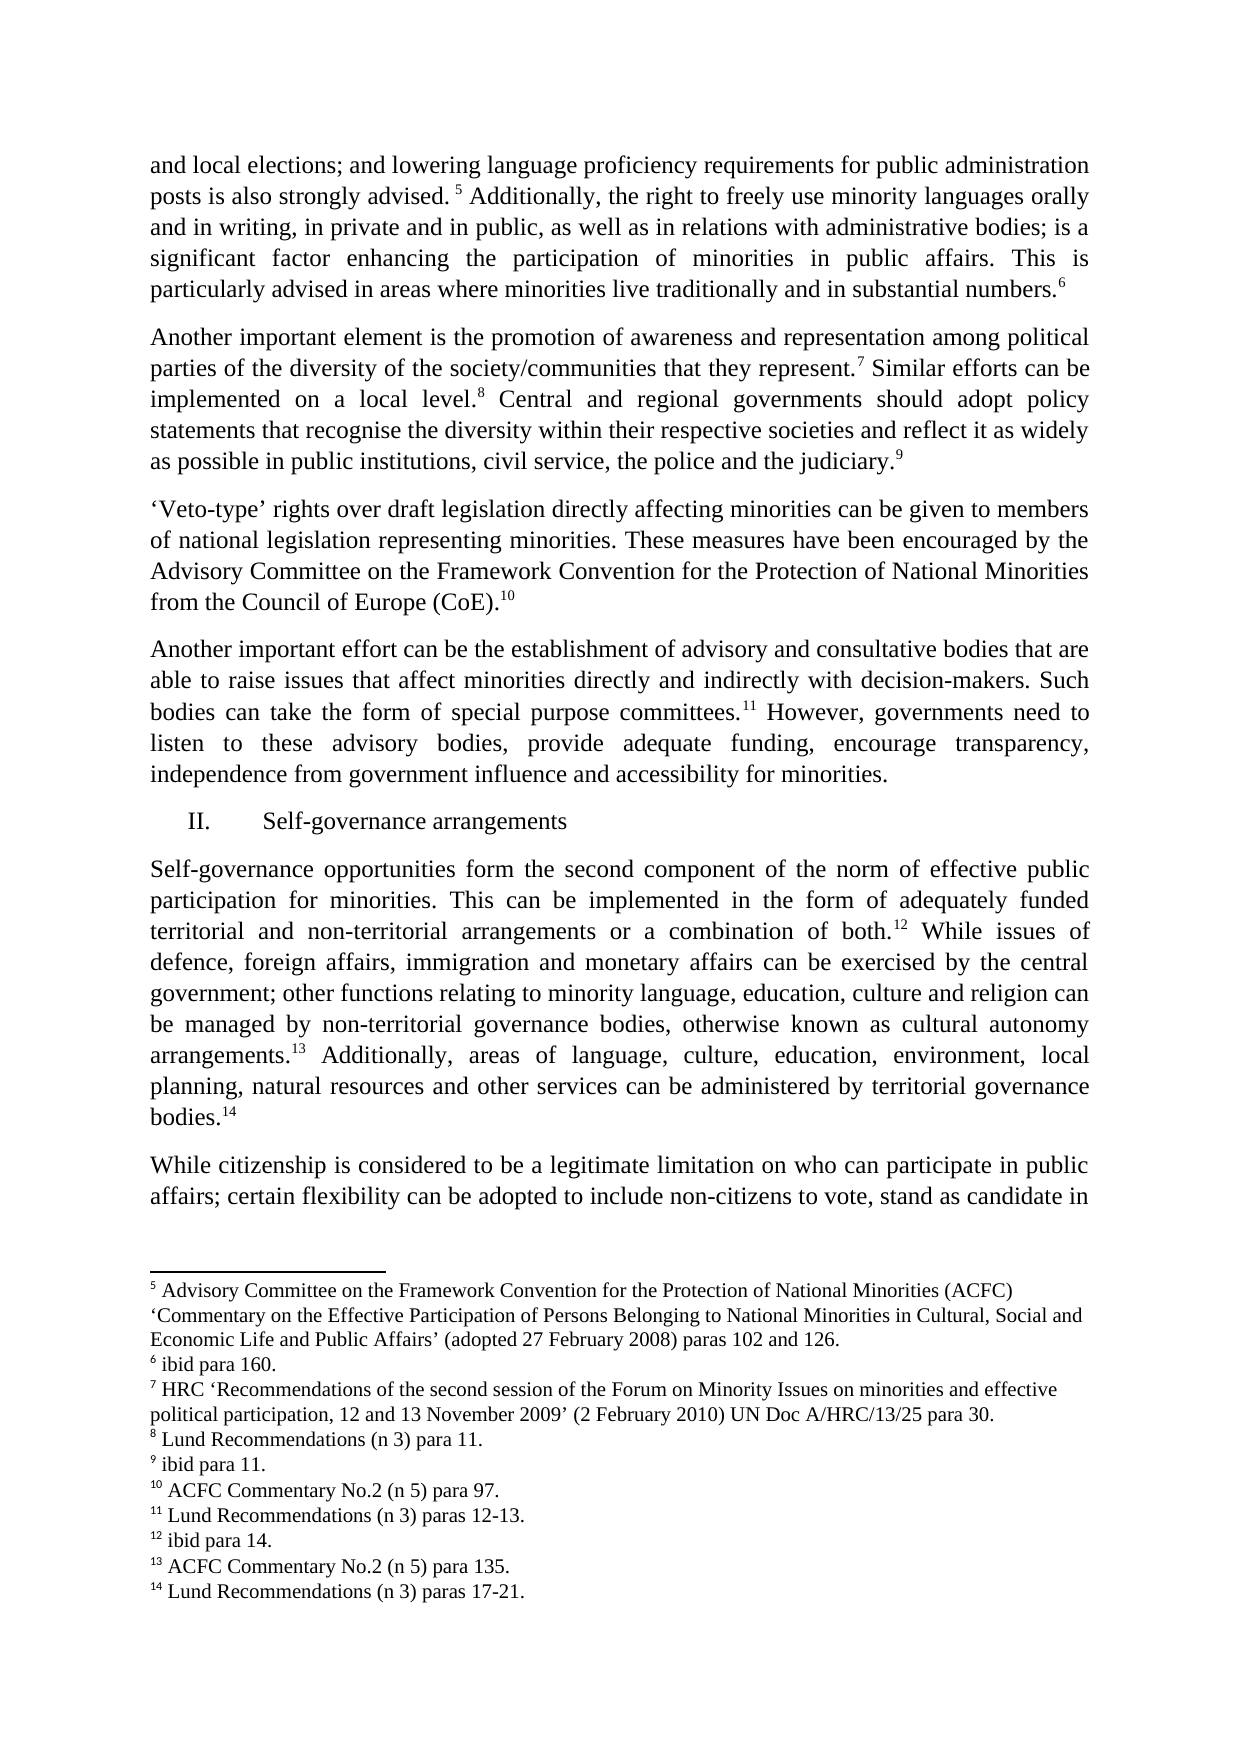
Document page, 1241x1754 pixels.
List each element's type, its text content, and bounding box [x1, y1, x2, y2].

list Self-governance arrangements [187, 806, 1090, 835]
text Another important effort can be the establishment of advisory and consultative bodies that are able to raise issues that affect minorities directly and indirectly with decision-makers. Such bodies can take the form of special purpose committees. However, governments need to listen to these advisory bodies, provide adequate funding, encourage transparency, independence from government influence and accessibility for minorities. [150, 634, 1090, 787]
text Another important element is the promotion of awareness and representation among political parties of the diversity of the society/communities that they represent. Similar efforts can be implemented on a local level. Central and regional governments should adopt policy statements that recognise the diversity within their respective societies and reflect it as widely as possible in public institutions, civil service, the police and the judiciary. [150, 322, 1090, 475]
text ‘Veto-type’ rights over draft legislation directly affecting minorities can be given to members of national legislation representing minorities. These measures have been encouraged by the Advisory Committee on the Framework Convention for the Protection of National Minorities from the Council of Europe (CoE). [150, 494, 1090, 616]
text While citizenship is considered to be a legitimate limitation on who can participate in public affairs; certain flexibility can be adopted to include non-citizens to vote, stand as candidate in local elections and access cultural autonomy arrangements. The inclusion of non-citizens in participating in public affairs can promote the spirit of tolerance and inter-cultural dialogue. [150, 1150, 1090, 1210]
text Self-governance opportunities form the second component of the norm of effective public participation for minorities. This can be implemented in the form of adequately funded territorial and non-territorial arrangements or a combination of both. While issues of defence, foreign affairs, immigration and monetary affairs can be exercised by the central government; other functions relating to minority language, education, culture and religion can be managed by non-territorial governance bodies, otherwise known as cultural autonomy arrangements. Additionally, areas of language, culture, education, environment, local planning, natural resources and other services can be administered by territorial governance bodies. [150, 854, 1090, 1131]
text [150, 150, 1090, 303]
